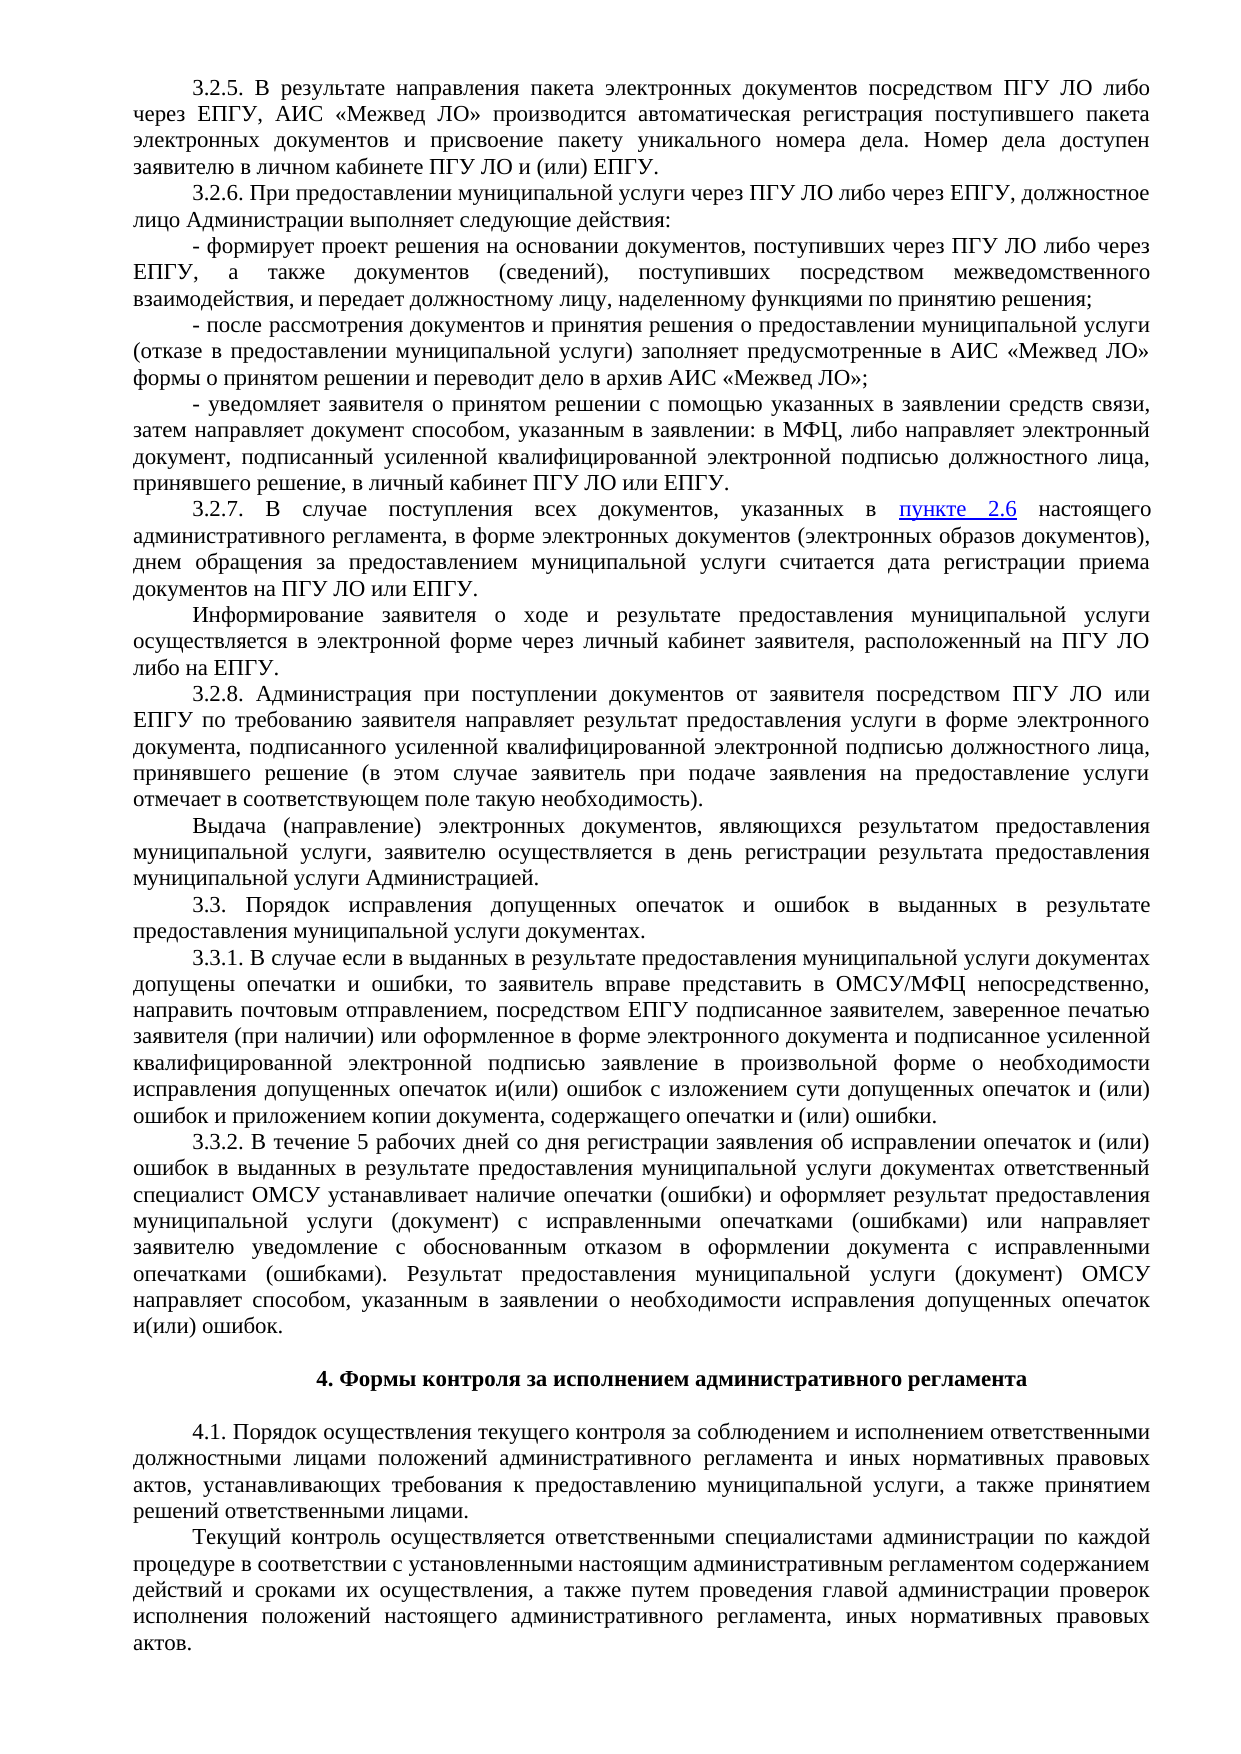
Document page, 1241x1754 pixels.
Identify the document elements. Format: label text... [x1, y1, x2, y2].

text 3.2.8. Администрация при поступлении документов от заявителя посредством ПГУ ЛО или ЕПГУ по требованию заявителя направляет результат предоставления услуги в форме электронного документа, подписанного усиленной квалифицированной электронной подписью должностного лица, принявшего решение (в этом случае заявитель при подаче заявления на предоставление услуги отмечает в соответствующем поле такую необходимость). [133, 680, 1152, 812]
text 3.3. Порядок исправления допущенных опечаток и ошибок в выданных в результате предоставления муниципальной услуги документах. [133, 891, 1152, 943]
text Выдача (направление) электронных документов, являющихся результатом предоставления муниципальной услуги, заявителю осуществляется в день регистрации результата предоставления муниципальной услуги Администрацией. [133, 812, 1152, 891]
text 3.2.5. В результате направления пакета электронных документов посредством ПГУ ЛО либо через ЕПГУ, АИС «Межвед ЛО» производится автоматическая регистрация поступившего пакета электронных документов и присвоение пакету уникального номера дела. Номер дела доступен заявителю в личном кабинете ПГУ ЛО и (или) ЕПГУ. [133, 74, 1152, 179]
text 4.1. Порядок осуществления текущего контроля за соблюдением и исполнением ответственными должностными лицами положений административного регламента и иных нормативных правовых актов, устанавливающих требования к предоставлению муниципальной услуги, а также принятием решений ответственными лицами. [133, 1418, 1152, 1523]
text 3.2.6. При предоставлении муниципальной услуги через ПГУ ЛО либо через ЕПГУ, должностное лицо Администрации выполняет следующие действия: [133, 179, 1152, 232]
text - после рассмотрения документов и принятия решения о предоставлении муниципальной услуги (отказе в предоставлении муниципальной услуги) заполняет предусмотренные в АИС «Межвед ЛО» формы о принятом решении и переводит дело в архив АИС «Межвед ЛО»; [133, 311, 1152, 390]
text - уведомляет заявителя о принятом решении с помощью указанных в заявлении средств связи, затем направляет документ способом, указанным в заявлении: в МФЦ, либо направляет электронный документ, подписанный усиленной квалифицированной электронной подписью должностного лица, принявшего решение, в личный кабинет ПГУ ЛО или ЕПГУ. [133, 390, 1152, 496]
text 3.3.1. В случае если в выданных в результате предоставления муниципальной услуги документах допущены опечатки и ошибки, то заявитель вправе представить в ОМСУ/МФЦ непосредственно, направить почтовым отправлением, посредством ЕПГУ подписанное заявителем, заверенное печатью заявителя (при наличии) или оформленное в форме электронного документа и подписанное усиленной квалифицированной электронной подписью заявление в произвольной форме о необходимости исправления допущенных опечаток и(или) ошибок с изложением сути допущенных опечаток и (или) ошибок и приложением копии документа, содержащего опечатки и (или) ошибки. [133, 943, 1152, 1128]
text - формирует проект решения на основании документов, поступивших через ПГУ ЛО либо через ЕПГУ, а также документов (сведений), поступивших посредством межведомственного взаимодействия, и передает должностному лицу, наделенному функциями по принятию решения; [133, 232, 1152, 311]
text Информирование заявителя о ходе и результате предоставления муниципальной услуги осуществляется в электронной форме через личный кабинет заявителя, расположенный на ПГУ ЛО либо на ЕПГУ. [133, 601, 1152, 680]
text Текущий контроль осуществляется ответственными специалистами администрации по каждой процедуре в соответствии с установленными настоящим административным регламентом содержанием действий и сроками их осуществления, а также путем проведения главой администрации проверок исполнения положений настоящего административного регламента, иных нормативных правовых актов. [133, 1523, 1152, 1655]
text 3.3.2. В течение 5 рабочих дней со дня регистрации заявления об исправлении опечаток и (или) ошибок в выданных в результате предоставления муниципальной услуги документах ответственный специалист ОМСУ устанавливает наличие опечатки (ошибки) и оформляет результат предоставления муниципальной услуги (документ) с исправленными опечатками (ошибками) или направляет заявителю уведомление с обоснованным отказом в оформлении документа с исправленными опечатками (ошибками). Результат предоставления муниципальной услуги (документ) ОМСУ направляет способом, указанным в заявлении о необходимости исправления допущенных опечаток и(или) ошибок. [133, 1128, 1152, 1339]
text 3.2.7. В случае поступления всех документов, указанных в пункте 2.6 настоящего административного регламента, в форме электронных документов (электронных образов документов), днем обращения за предоставлением муниципальной услуги считается дата регистрации приема документов на ПГУ ЛО или ЕПГУ. [133, 496, 1152, 601]
text 4. Формы контроля за исполнением административного регламента [133, 1365, 1152, 1392]
